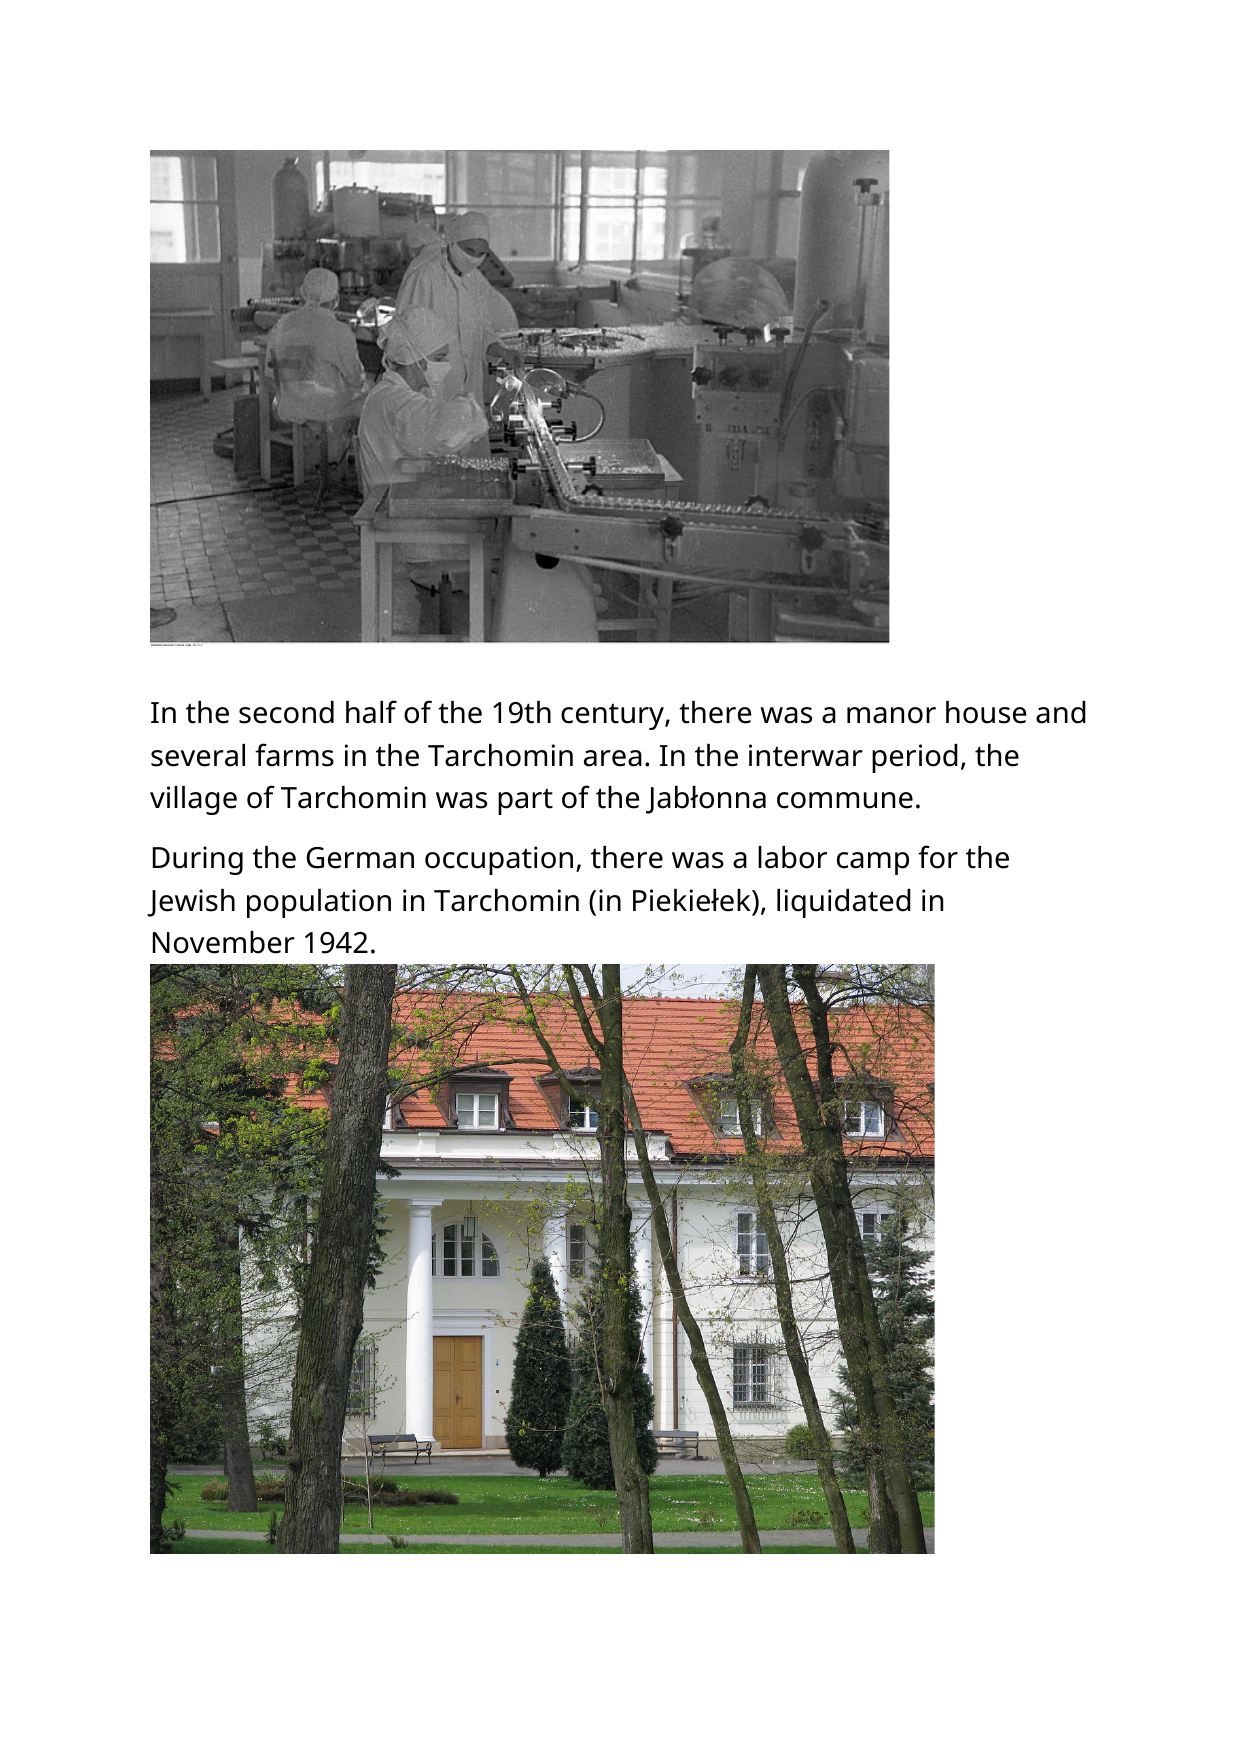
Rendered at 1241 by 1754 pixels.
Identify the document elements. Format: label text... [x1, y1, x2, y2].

picture [150, 964, 935, 1554]
picture [150, 150, 890, 647]
